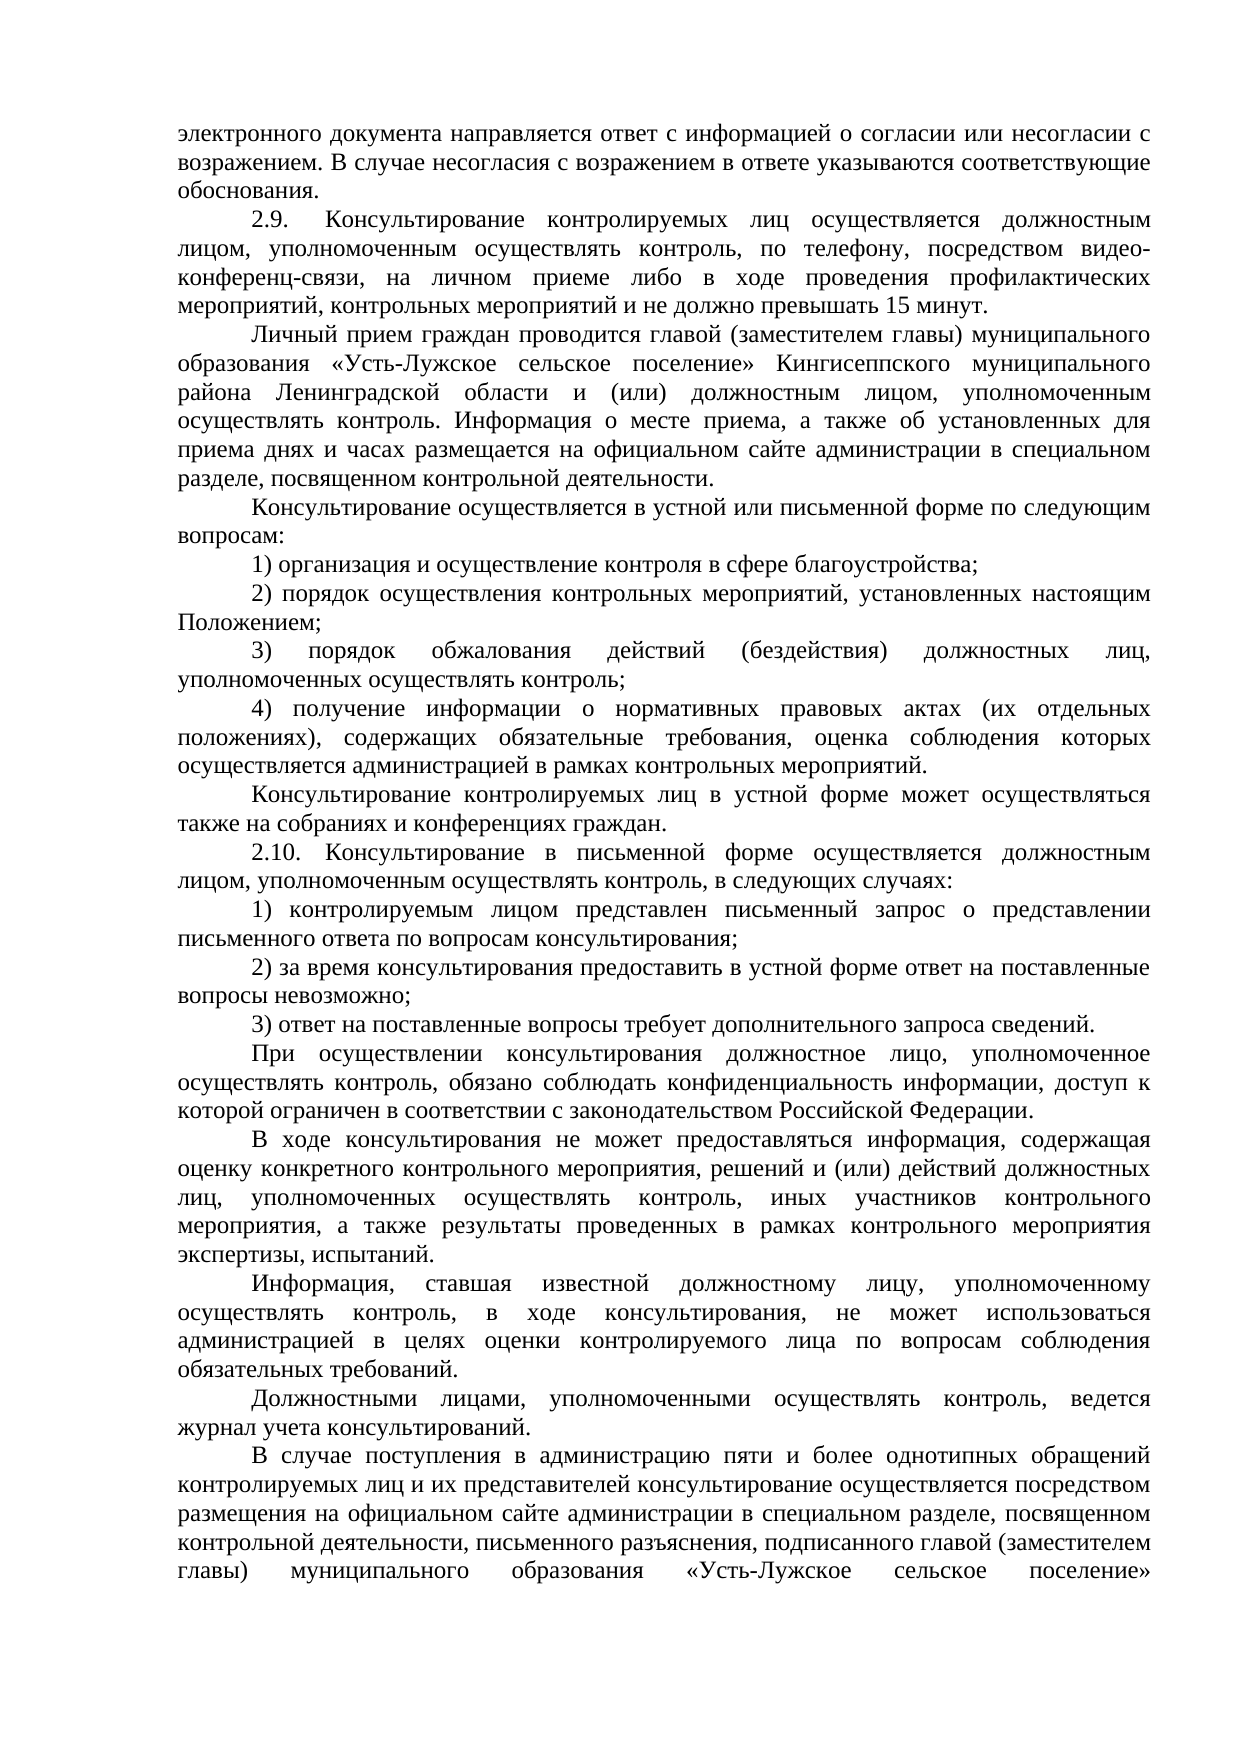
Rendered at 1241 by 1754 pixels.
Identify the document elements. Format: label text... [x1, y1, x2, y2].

text 4) получение информации о нормативных правовых актах (их отдельных положениях), содержащих обязательные требования, оценка соблюдения которых осуществляется администрацией в рамках контрольных мероприятий. [177, 693, 1152, 779]
text 3) порядок обжалования действий (бездействия) должностных лиц, уполномоченных осуществлять контроль; [177, 636, 1152, 693]
text 2) порядок осуществления контрольных мероприятий, установленных настоящим Положением; [177, 578, 1152, 636]
text При осуществлении консультирования должностное лицо, уполномоченное осуществлять контроль, обязано соблюдать конфиденциальность информации, доступ к которой ограничен в соответствии с законодательством Российской Федерации. [177, 1038, 1152, 1124]
text Консультирование контролируемых лиц в устной форме может осуществляться также на собраниях и конференциях граждан. [177, 779, 1152, 837]
text Информация, ставшая известной должностному лицу, уполномоченному осуществлять контроль, в ходе консультирования, не может использоваться администрацией в целях оценки контролируемого лица по вопросам соблюдения обязательных требований. [177, 1268, 1152, 1383]
list Консультирование в письменной форме осуществляется должностным лицом, уполномоченным осуществлять контроль, в следующих случаях: [177, 837, 1152, 894]
text Должностными лицами, уполномоченными осуществлять контроль, ведется журнал учета консультирований. [177, 1383, 1152, 1441]
text 1) организация и осуществление контроля в сфере благоустройства; [177, 549, 1152, 578]
list Консультирование контролируемых лиц осуществляется должностным лицом, уполномоченным осуществлять контроль, по телефону, посредством видео-конференц-связи, на личном приеме либо в ходе проведения профилактических мероприятий, контрольных мероприятий и не должно превышать 15 минут. [177, 204, 1152, 319]
text Консультирование осуществляется в устной или письменной форме по следующим вопросам: [177, 492, 1152, 549]
text 2) за время консультирования предоставить в устной форме ответ на поставленные вопросы невозможно; [177, 952, 1152, 1009]
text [177, 1441, 1152, 1584]
text 1) контролируемым лицом представлен письменный запрос о представлении письменного ответа по вопросам консультирования; [177, 894, 1152, 952]
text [177, 118, 1152, 204]
text Личный прием граждан проводится главой (заместителем главы) муниципального образования «Усть-Лужское сельское поселение» Кингисеппского муниципального района Ленинградской области и (или) должностным лицом, уполномоченным осуществлять контроль. Информация о месте приема, а также об установленных для приема днях и часах размещается на официальном сайте администрации в специальном разделе, посвященном контрольной деятельности. [177, 319, 1152, 492]
text В ходе консультирования не может предоставляться информация, содержащая оценку конкретного контрольного мероприятия, решений и (или) действий должностных лиц, уполномоченных осуществлять контроль, иных участников контрольного мероприятия, а также результаты проведенных в рамках контрольного мероприятия экспертизы, испытаний. [177, 1124, 1152, 1268]
text 3) ответ на поставленные вопросы требует дополнительного запроса сведений. [177, 1009, 1152, 1038]
